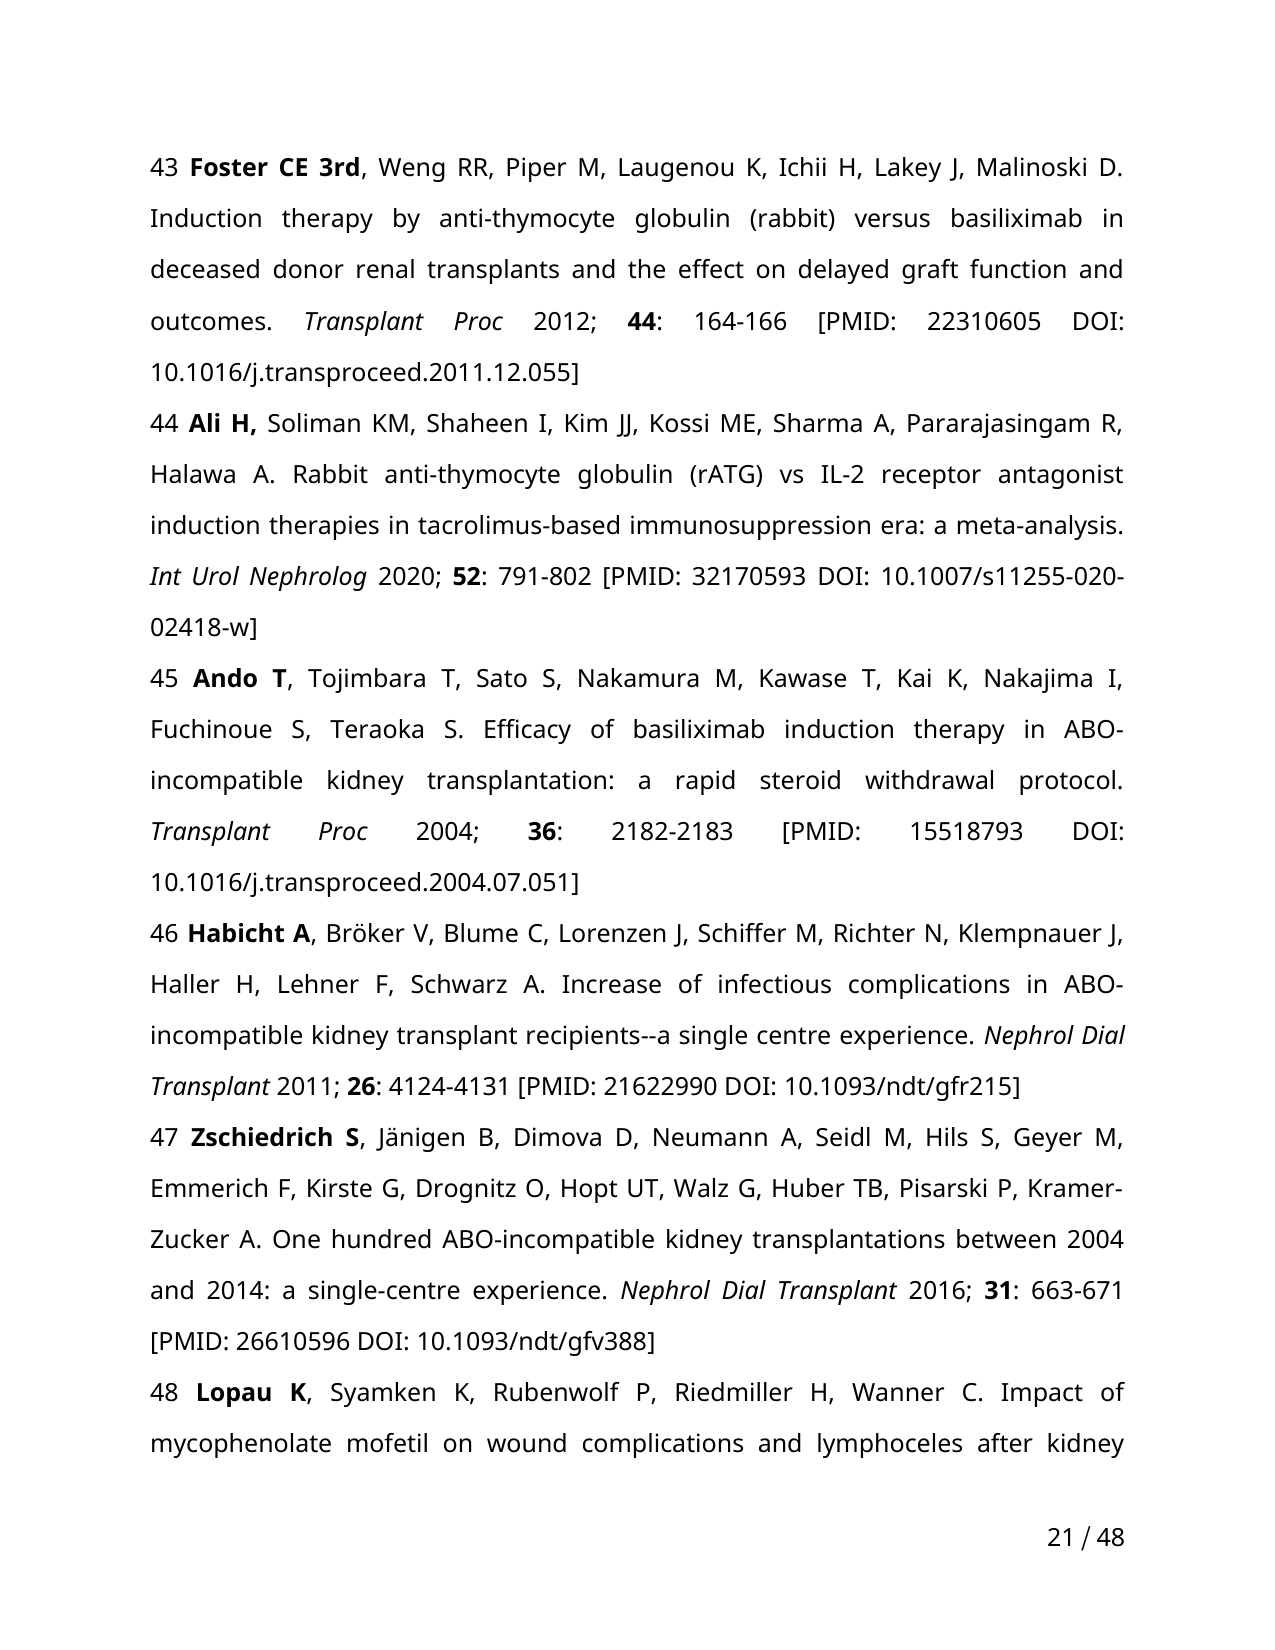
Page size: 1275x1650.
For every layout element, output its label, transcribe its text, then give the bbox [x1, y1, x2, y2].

text 47 Zschiedrich S, Jänigen B, Dimova D, Neumann A, Seidl M, Hils S, Geyer M, Emmerich F, Kirste G, Drognitz O, Hopt UT, Walz G, Huber TB, Pisarski P, Kramer-Zucker A. One hundred ABO-incompatible kidney transplantations between 2004 and 2014: a single-centre experience. Nephrol Dial Transplant 2016; 31: 663-671 [PMID: 26610596 DOI: 10.1093/ndt/gfv388] [150, 1120, 1125, 1358]
text 45 Ando T, Tojimbara T, Sato S, Nakamura M, Kawase T, Kai K, Nakajima I, Fuchinoue S, Teraoka S. Efficacy of basiliximab induction therapy in ABO-incompatible kidney transplantation: a rapid steroid withdrawal protocol. Transplant Proc 2004; 36: 2182-2183 [PMID: 15518793 DOI: 10.1016/j.transproceed.2004.07.051] [150, 660, 1125, 899]
text 46 Habicht A, Bröker V, Blume C, Lorenzen J, Schiffer M, Richter N, Klempnauer J, Haller H, Lehner F, Schwarz A. Increase of infectious complications in ABO-incompatible kidney transplant recipients--a single centre experience. Nephrol Dial Transplant 2011; 26: 4124-4131 [PMID: 21622990 DOI: 10.1093/ndt/gfr215] [150, 916, 1125, 1103]
text 43 Foster CE 3rd, Weng RR, Piper M, Laugenou K, Ichii H, Lakey J, Malinoski D. Induction therapy by anti-thymocyte globulin (rabbit) versus basiliximab in deceased donor renal transplants and the effect on delayed graft function and outcomes. Transplant Proc 2012; 44: 164-166 [PMID: 22310605 DOI: 10.1016/j.transproceed.2011.12.055] [150, 150, 1125, 388]
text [150, 1375, 1125, 1460]
text 44 Ali H, Soliman KM, Shaheen I, Kim JJ, Kossi ME, Sharma A, Pararajasingam R, Halawa A. Rabbit anti-thymocyte globulin (rATG) vs IL-2 receptor antagonist induction therapies in tacrolimus-based immunosuppression era: a meta-analysis. Int Urol Nephrolog 2020; 52: 791-802 [PMID: 32170593 DOI: 10.1007/s11255-020-02418-w] [150, 405, 1125, 643]
